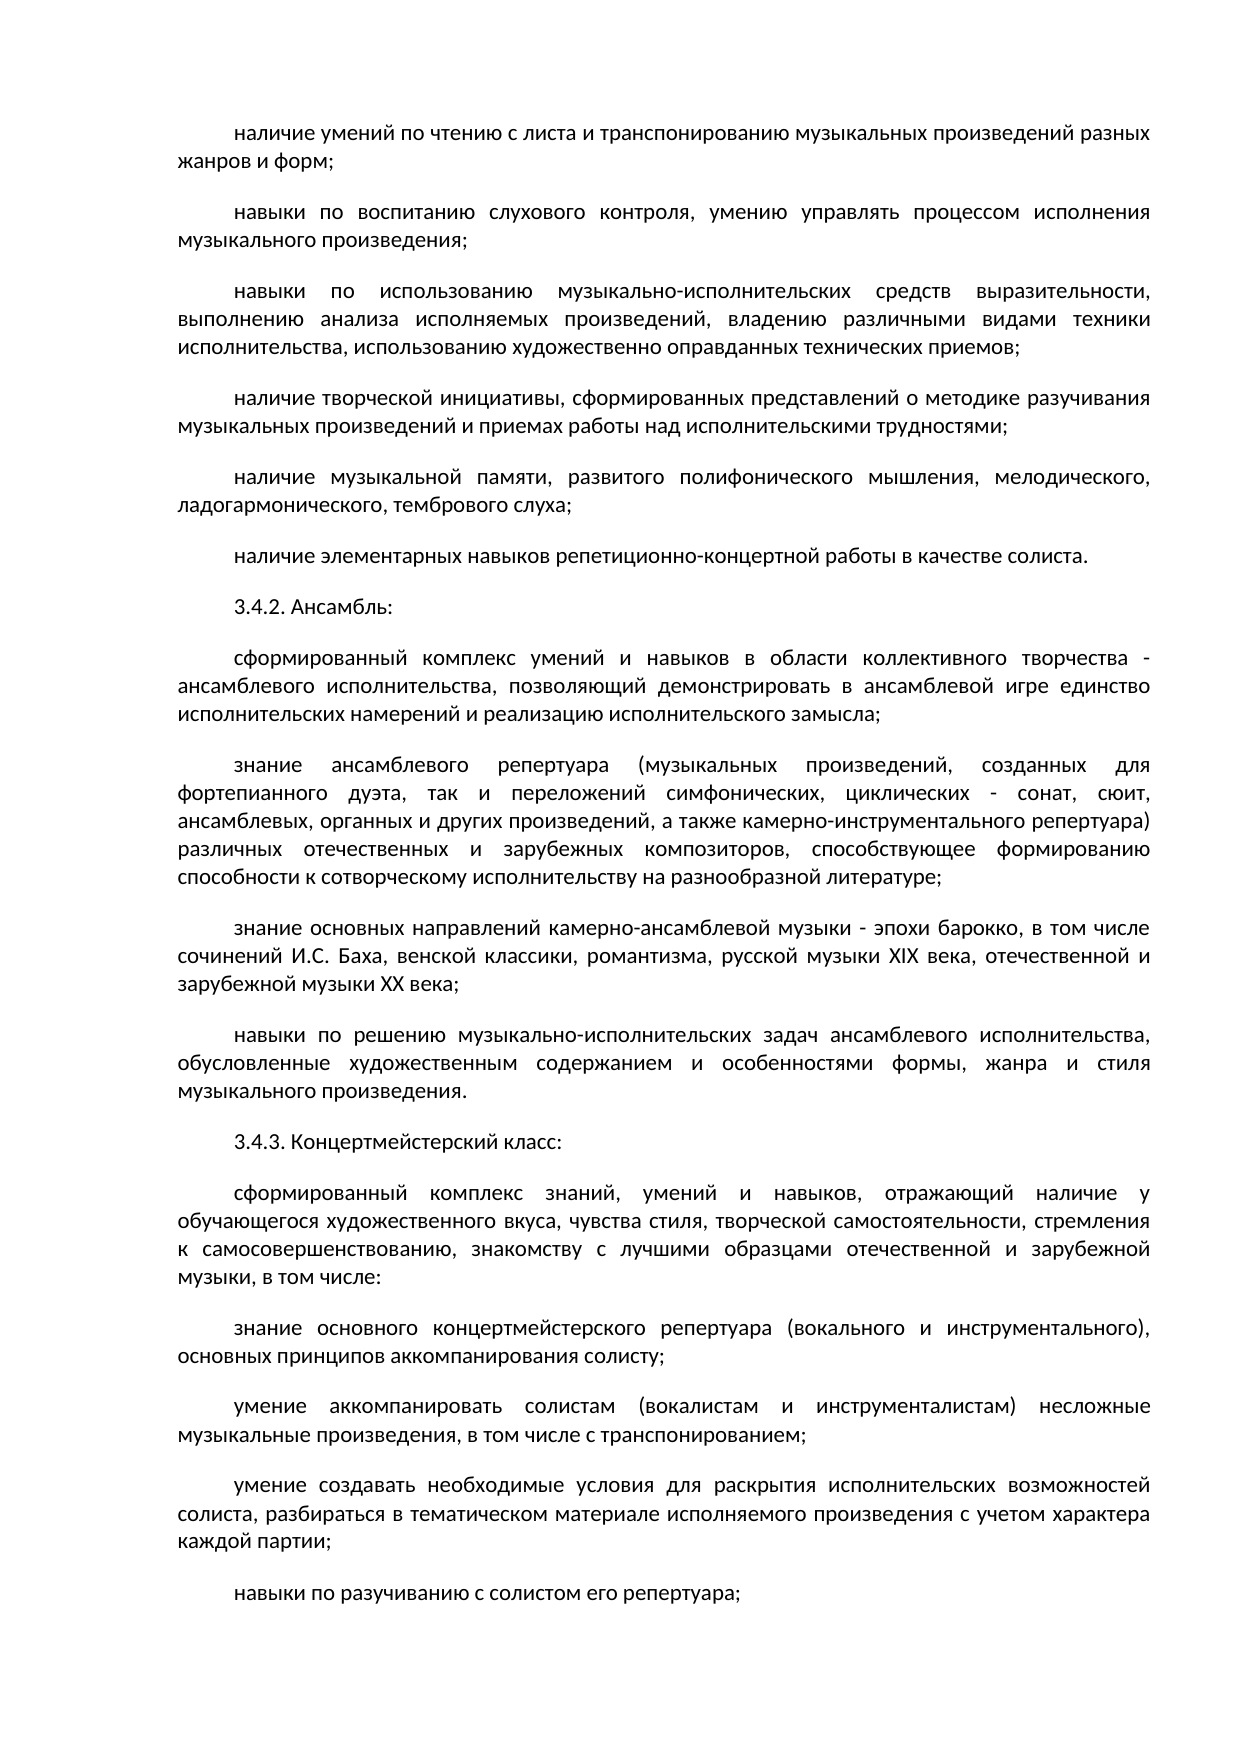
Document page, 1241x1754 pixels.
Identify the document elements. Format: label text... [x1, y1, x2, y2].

text навыки по воспитанию слухового контроля, умению управлять процессом исполнения музыкального произведения; [177, 197, 1152, 253]
text 3.4.2. Ансамбль: [177, 592, 1152, 620]
text наличие творческой инициативы, сформированных представлений о методике разучивания музыкальных произведений и приемах работы над исполнительскими трудностями; [177, 383, 1152, 439]
text знание основных направлений камерно-ансамблевой музыки - эпохи барокко, в том числе сочинений И.С. Баха, венской классики, романтизма, русской музыки XIX века, отечественной и зарубежной музыки XX века; [177, 913, 1152, 997]
text умение создавать необходимые условия для раскрытия исполнительских возможностей солиста, разбираться в тематическом материале исполняемого произведения с учетом характера каждой партии; [177, 1471, 1152, 1555]
text наличие музыкальной памяти, развитого полифонического мышления, мелодического, ладогармонического, тембрового слуха; [177, 462, 1152, 518]
text наличие умений по чтению с листа и транспонированию музыкальных произведений разных жанров и форм; [177, 118, 1152, 174]
text 3.4.3. Концертмейстерский класс: [177, 1127, 1152, 1155]
text навыки по решению музыкально-исполнительских задач ансамблевого исполнительства, обусловленные художественным содержанием и особенностями формы, жанра и стиля музыкального произведения. [177, 1020, 1152, 1104]
text умение аккомпанировать солистам (вокалистам и инструменталистам) несложные музыкальные произведения, в том числе с транспонированием; [177, 1392, 1152, 1448]
text сформированный комплекс знаний, умений и навыков, отражающий наличие у обучающегося художественного вкуса, чувства стиля, творческой самостоятельности, стремления к самосовершенствованию, знакомству с лучшими образцами отечественной и зарубежной музыки, в том числе: [177, 1178, 1152, 1290]
text наличие элементарных навыков репетиционно-концертной работы в качестве солиста. [177, 541, 1152, 569]
text навыки по использованию музыкально-исполнительских средств выразительности, выполнению анализа исполняемых произведений, владению различными видами техники исполнительства, использованию художественно оправданных технических приемов; [177, 276, 1152, 360]
text навыки по разучиванию с солистом его репертуара; [177, 1578, 1152, 1606]
text знание ансамблевого репертуара (музыкальных произведений, созданных для фортепианного дуэта, так и переложений симфонических, циклических - сонат, сюит, ансамблевых, органных и других произведений, а также камерно-инструментального репертуара) различных отечественных и зарубежных композиторов, способствующее формированию способности к сотворческому исполнительству на разнообразной литературе; [177, 750, 1152, 890]
text сформированный комплекс умений и навыков в области коллективного творчества - ансамблевого исполнительства, позволяющий демонстрировать в ансамблевой игре единство исполнительских намерений и реализацию исполнительского замысла; [177, 643, 1152, 727]
text знание основного концертмейстерского репертуара (вокального и инструментального), основных принципов аккомпанирования солисту; [177, 1313, 1152, 1369]
